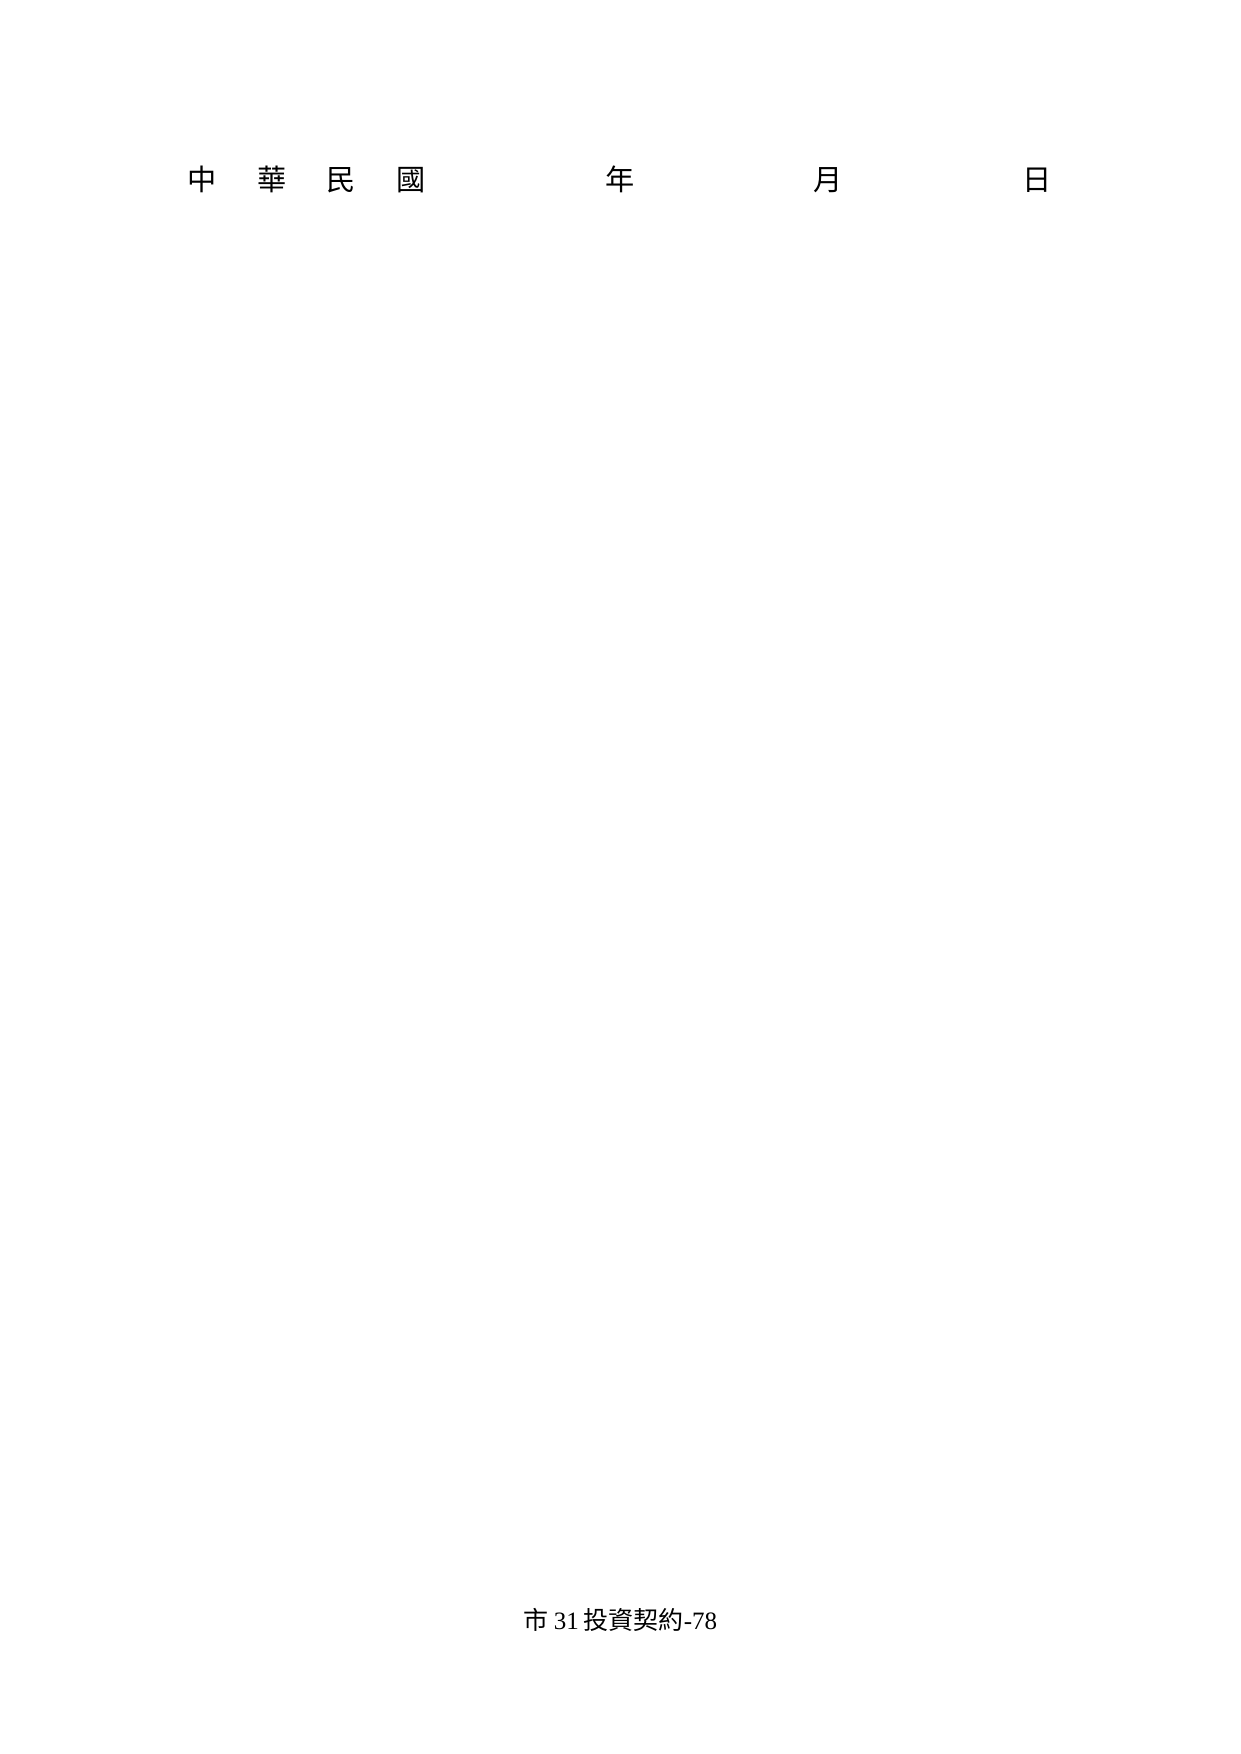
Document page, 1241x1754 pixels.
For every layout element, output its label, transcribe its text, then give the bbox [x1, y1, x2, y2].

text 中華民國 年 月 日 [187, 157, 1053, 199]
